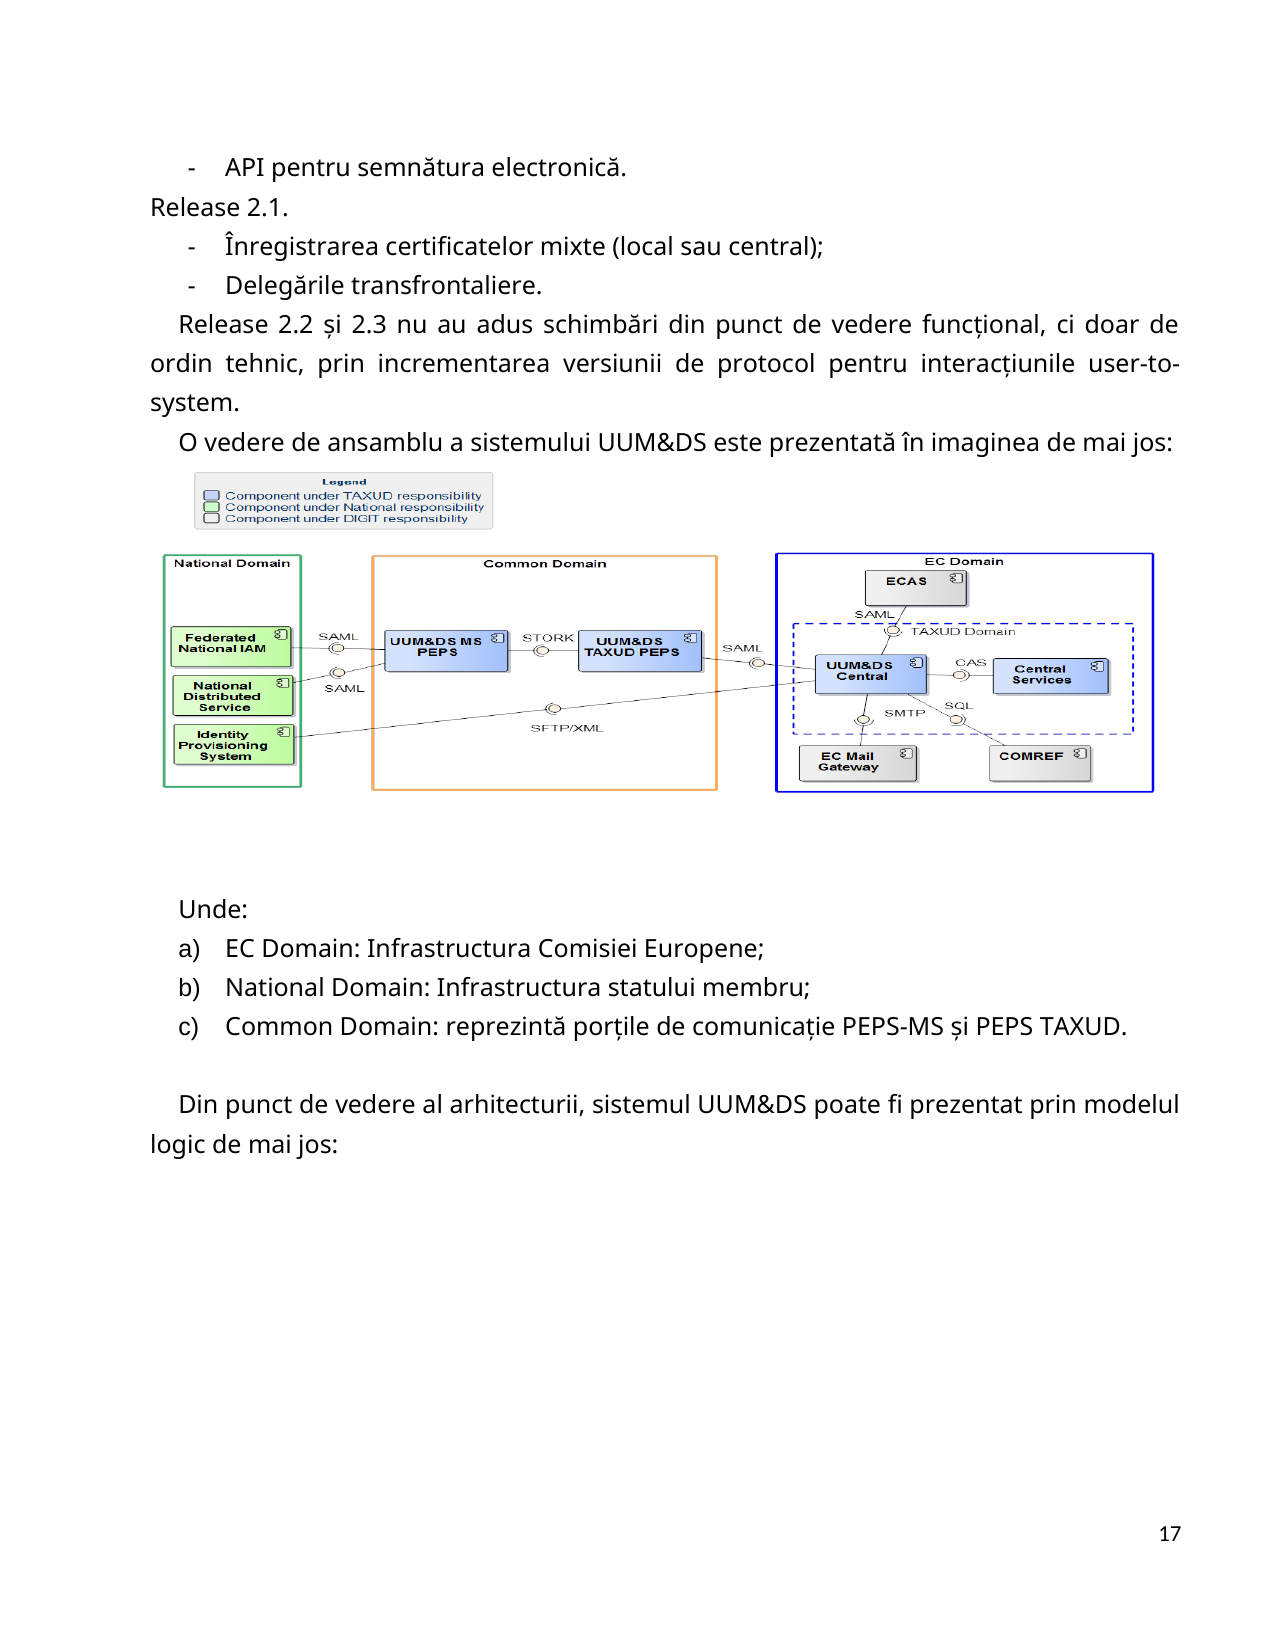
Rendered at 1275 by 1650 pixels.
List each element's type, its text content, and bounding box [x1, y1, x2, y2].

text Unde: [150, 891, 1181, 925]
list National Domain: Infrastructura statului membru; [150, 970, 1181, 1004]
list Înregistrarea certificatelor mixte (local sau central); [187, 228, 1181, 262]
text Release 2.1. [150, 189, 1181, 223]
text Din punct de vedere al arhitecturii, sistemul UUM&DS poate fi prezentat prin modelul logic de mai jos: [150, 1087, 1181, 1160]
list API pentru semnătura electronică. [187, 150, 1181, 184]
text O vedere de ansamblu a sistemului UUM&DS este prezentată în imaginea de mai jos: [150, 424, 1181, 458]
list Common Domain: reprezintă porțile de comunicație PEPS-MS și PEPS TAXUD. [150, 1009, 1181, 1043]
picture [150, 463, 1167, 807]
list Delegările transfrontaliere. [187, 267, 1181, 302]
text Release 2.2 și 2.3 nu au adus schimbări din punct de vedere funcțional, ci doar de ordin tehnic, prin incrementarea versiunii de protocol pentru interacțiunile user-to-system. [150, 307, 1181, 419]
list EC Domain: Infrastructura Comisiei Europene; [150, 931, 1181, 964]
